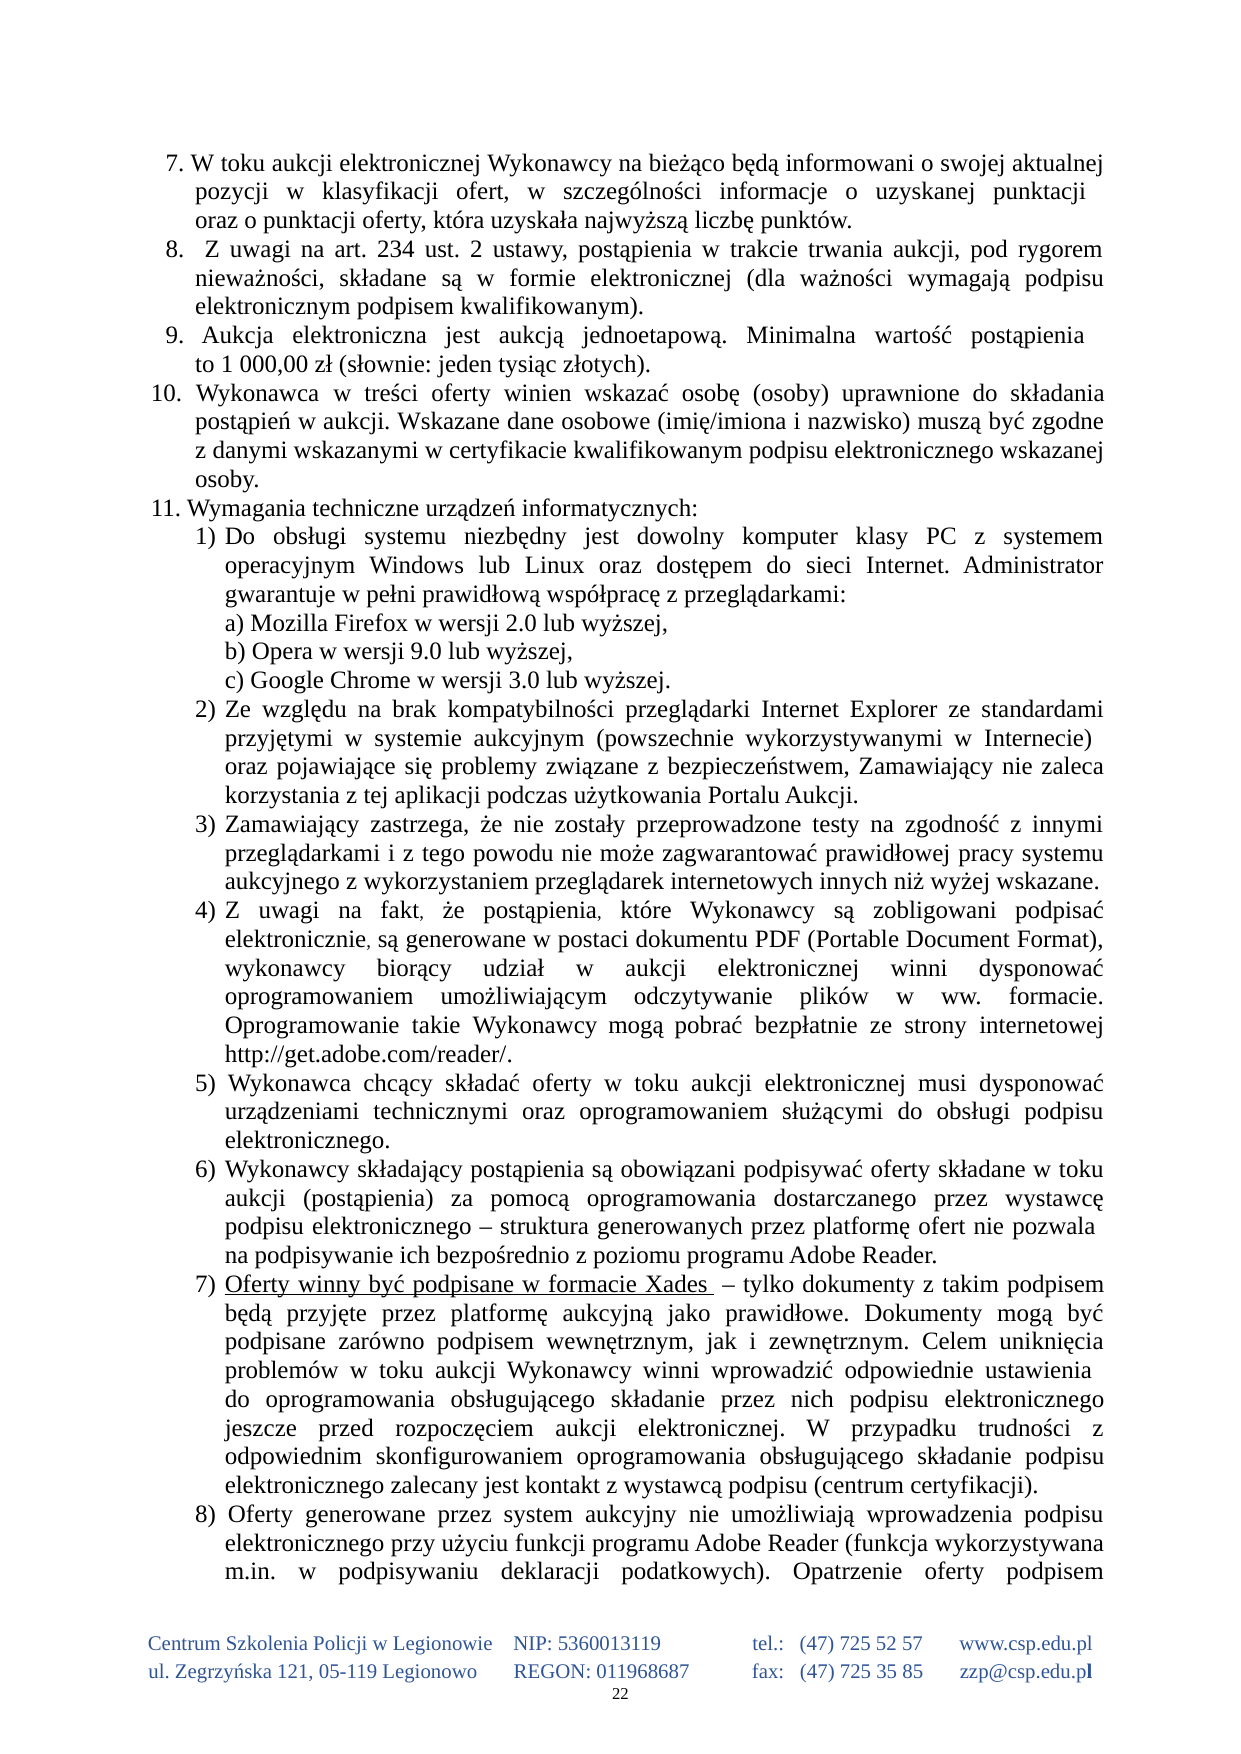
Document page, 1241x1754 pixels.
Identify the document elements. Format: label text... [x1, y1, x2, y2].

text 9. Aukcja elektroniczna jest aukcją jednoetapową. Minimalna wartość postąpienia to 1 000,00 zł (słownie: jeden tysiąc złotych). [165, 320, 1104, 378]
text 7) Oferty winny być podpisane w formacie Xades – tylko dokumenty z takim podpisem będą przyjęte przez platformę aukcyjną jako prawidłowe. Dokumenty mogą być podpisane zarówno podpisem wewnętrznym, jak i zewnętrznym. Celem uniknięcia problemów w toku aukcji Wykonawcy winni wprowadzić odpowiednie ustawienia do oprogramowania obsługującego składanie przez nich podpisu elektronicznego jeszcze przed rozpoczęciem aukcji elektronicznej. W przypadku trudności z odpowiednim skonfigurowaniem oprogramowania obsługującego składanie podpisu elektronicznego zalecany jest kontakt z wystawcą podpisu (centrum certyfikacji). [195, 1269, 1104, 1499]
text 7. W toku aukcji elektronicznej Wykonawcy na bieżąco będą informowani o swojej aktualnej pozycji w klasyfikacji ofert, w szczególności informacje o uzyskanej punktacji oraz o punktacji oferty, która uzyskała najwyższą liczbę punktów. [165, 148, 1104, 234]
text c) Google Chrome w wersji 3.0 lub wyższej. [224, 665, 1104, 694]
text 4) Z uwagi na fakt, że postąpienia, które Wykonawcy są zobligowani podpisać elektronicznie, są generowane w postaci dokumentu PDF (Portable Document Format), wykonawcy biorący udział w aukcji elektronicznej winni dysponować oprogramowaniem umożliwiającym odczytywanie plików w ww. formacie. Oprogramowanie takie Wykonawcy mogą pobrać bezpłatnie ze strony internetowej http://get.adobe.com/reader/. [195, 895, 1104, 1068]
text 5) Wykonawca chcący składać oferty w toku aukcji elektronicznej musi dysponować urządzeniami technicznymi oraz oprogramowaniem służącymi do obsługi podpisu elektronicznego. [195, 1068, 1104, 1154]
text 8. Z uwagi na art. 234 ust. 2 ustawy, postąpienia w trakcie trwania aukcji, pod rygorem nieważności, składane są w formie elektronicznej (dla ważności wymagają podpisu elektronicznym podpisem kwalifikowanym). [165, 234, 1104, 320]
text 3) Zamawiający zastrzega, że nie zostały przeprowadzone testy na zgodność z innymi przeglądarkami i z tego powodu nie może zagwarantować prawidłowej pracy systemu aukcyjnego z wykorzystaniem przeglądarek internetowych innych niż wyżej wskazane. [195, 809, 1104, 895]
text b) Opera w wersji 9.0 lub wyższej, [224, 636, 1104, 665]
text 1) Do obsługi systemu niezbędny jest dowolny komputer klasy PC z systemem operacyjnym Windows lub Linux oraz dostępem do sieci Internet. Administrator gwarantuje w pełni prawidłową współpracę z przeglądarkami: [195, 521, 1104, 608]
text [195, 1499, 1104, 1585]
text 2) Ze względu na brak kompatybilności przeglądarki Internet Explorer ze standardami przyjętymi w systemie aukcyjnym (powszechnie wykorzystywanymi w Internecie) oraz pojawiające się problemy związane z bezpieczeństwem, Zamawiający nie zaleca korzystania z tej aplikacji podczas użytkowania Portalu Aukcji. [195, 694, 1104, 809]
text 6) Wykonawcy składający postąpienia są obowiązani podpisywać oferty składane w toku aukcji (postąpienia) za pomocą oprogramowania dostarczanego przez wystawcę podpisu elektronicznego – struktura generowanych przez platformę ofert nie pozwala na podpisywanie ich bezpośrednio z poziomu programu Adobe Reader. [195, 1154, 1104, 1269]
text 10. Wykonawca w treści oferty winien wskazać osobę (osoby) uprawnione do składania postąpień w aukcji. Wskazane dane osobowe (imię/imiona i nazwisko) muszą być zgodne z danymi wskazanymi w certyfikacie kwalifikowanym podpisu elektronicznego wskazanej osoby. [151, 378, 1104, 493]
text a) Mozilla Firefox w wersji 2.0 lub wyższej, [224, 608, 1104, 636]
text 11. Wymagania techniczne urządzeń informatycznych: [151, 493, 1104, 521]
